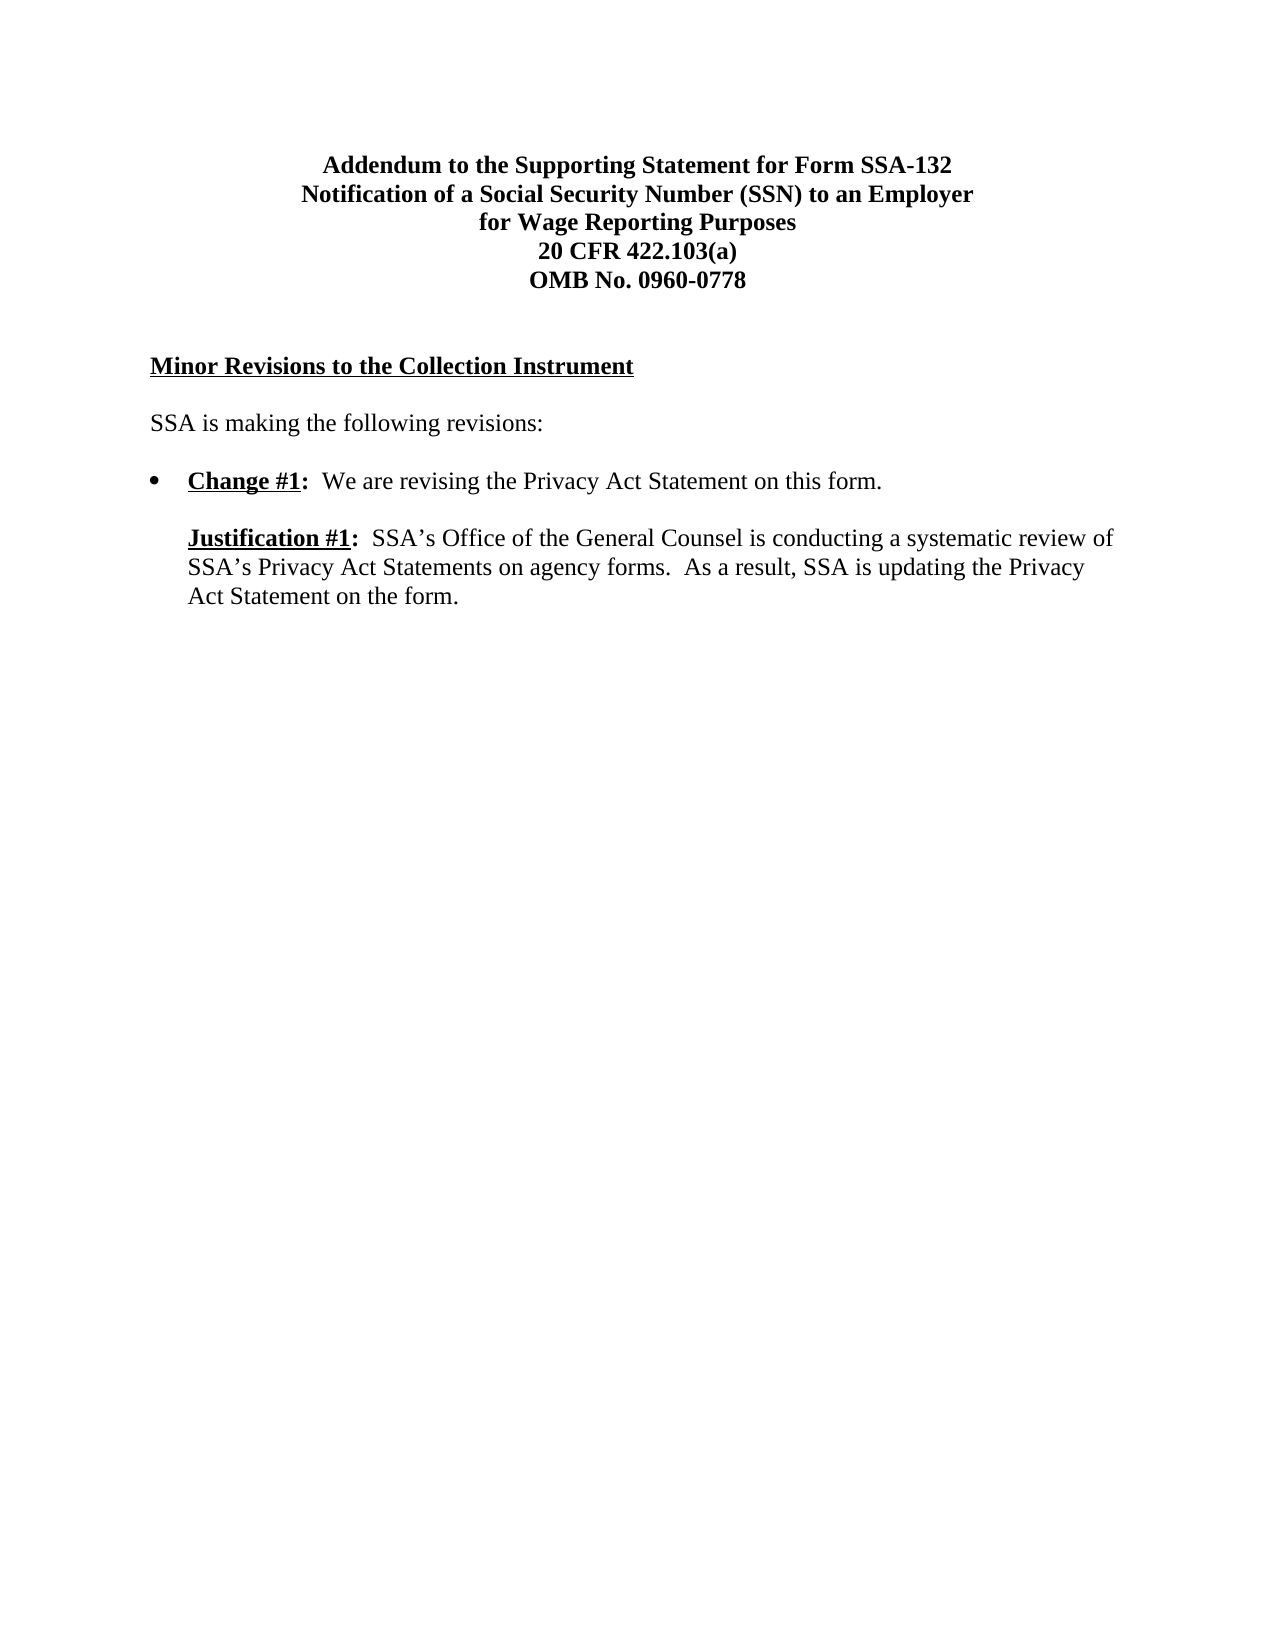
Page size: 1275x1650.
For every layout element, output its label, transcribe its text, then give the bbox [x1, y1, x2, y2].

text Justification #1: SSA’s Office of the General Counsel is conducting a systematic review of SSA’s Privacy Act Statements on agency forms. As a result, SSA is updating the Privacy Act Statement on the form. [187, 523, 1125, 609]
text OMB No. 0960-0778 [150, 265, 1125, 294]
list Change #1: We are revising the Privacy Act Statement on this form. [150, 466, 1125, 494]
text 20 CFR 422.103(a) [150, 236, 1125, 265]
text Addendum to the Supporting Statement for Form SSA-132 [150, 150, 1125, 179]
text Notification of a Social Security Number (SSN) to an Employer [150, 179, 1125, 207]
text SSA is making the following revisions: [150, 408, 1125, 437]
subtitle Minor Revisions to the Collection Instrument [150, 351, 1125, 379]
text for Wage Reporting Purposes [150, 207, 1125, 236]
